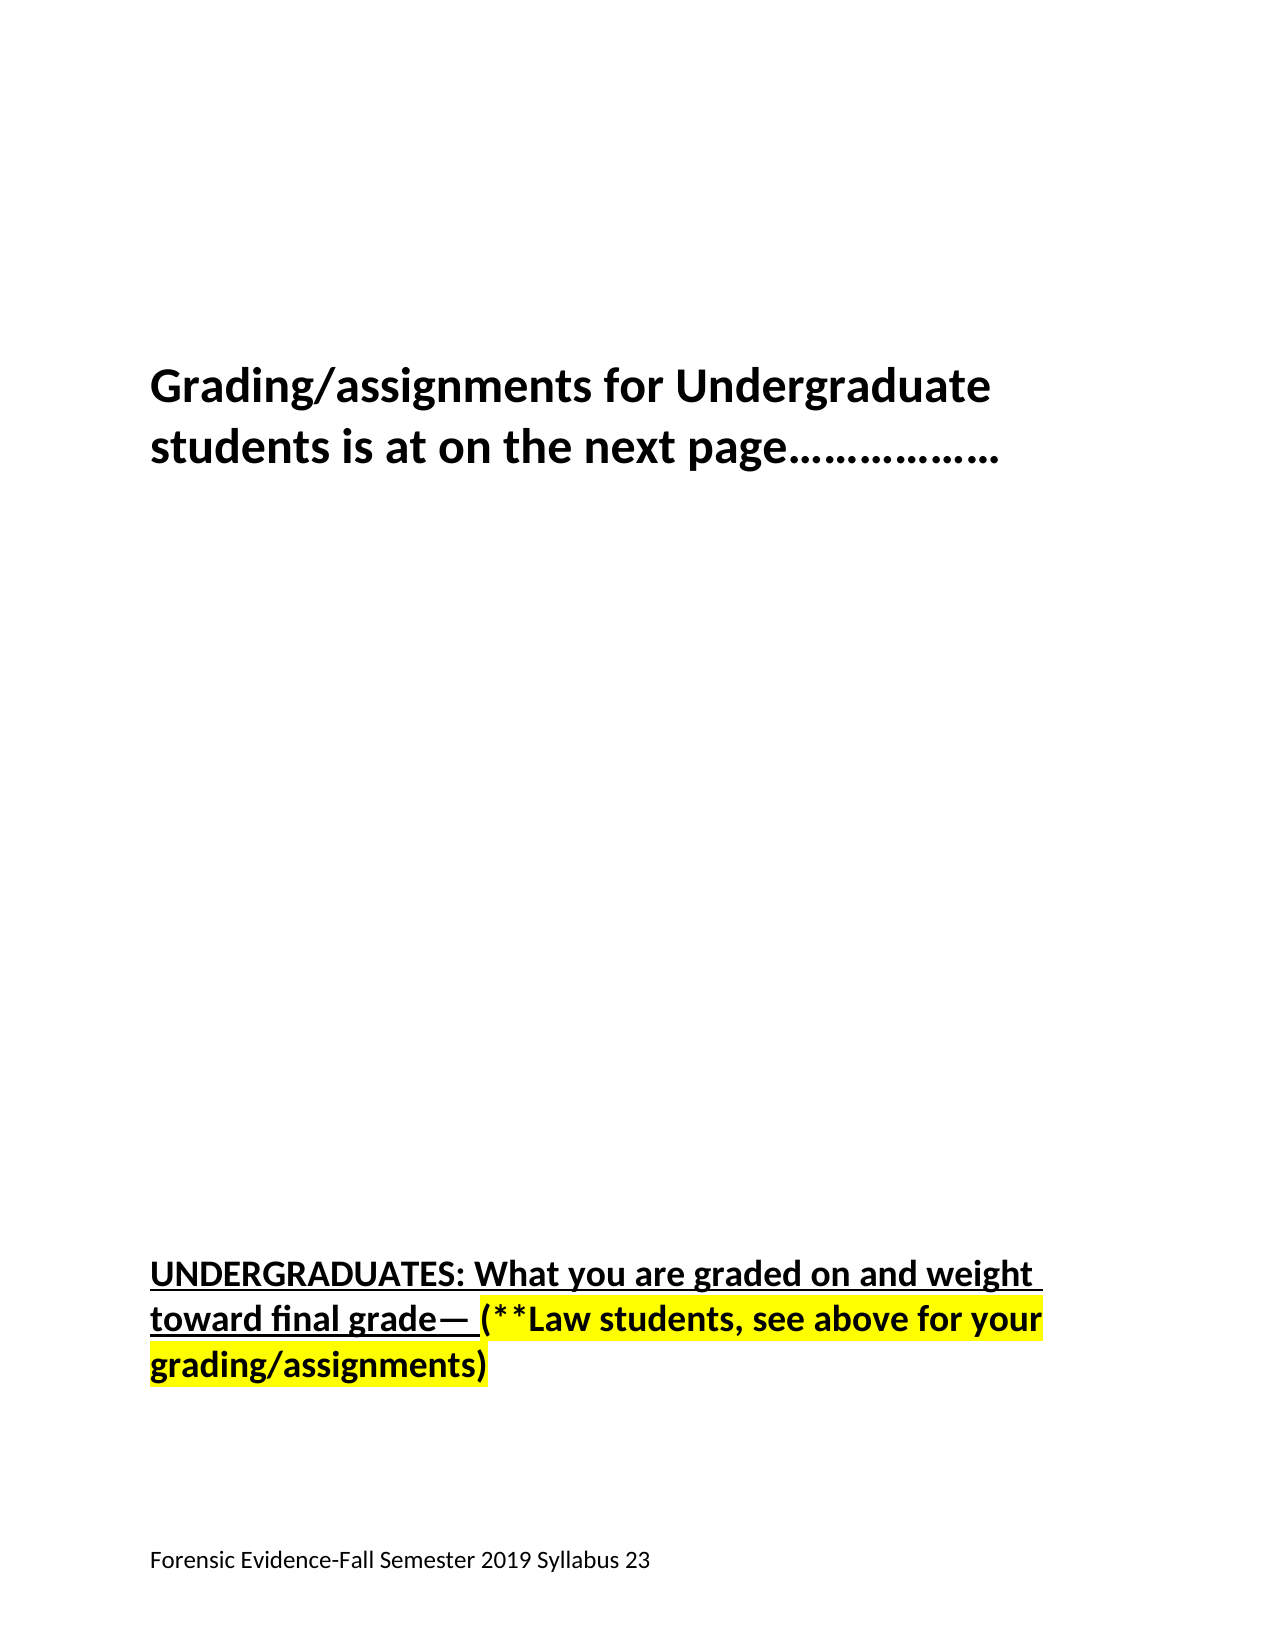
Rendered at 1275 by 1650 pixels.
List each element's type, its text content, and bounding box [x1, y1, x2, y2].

text UNDERGRADUATES: What you are graded on and weight toward final grade— (**Law students, see above for your grading/assignments) [150, 1249, 1125, 1387]
text Grading/assignments for Undergraduate students is at on the next page……………… [150, 354, 1125, 476]
